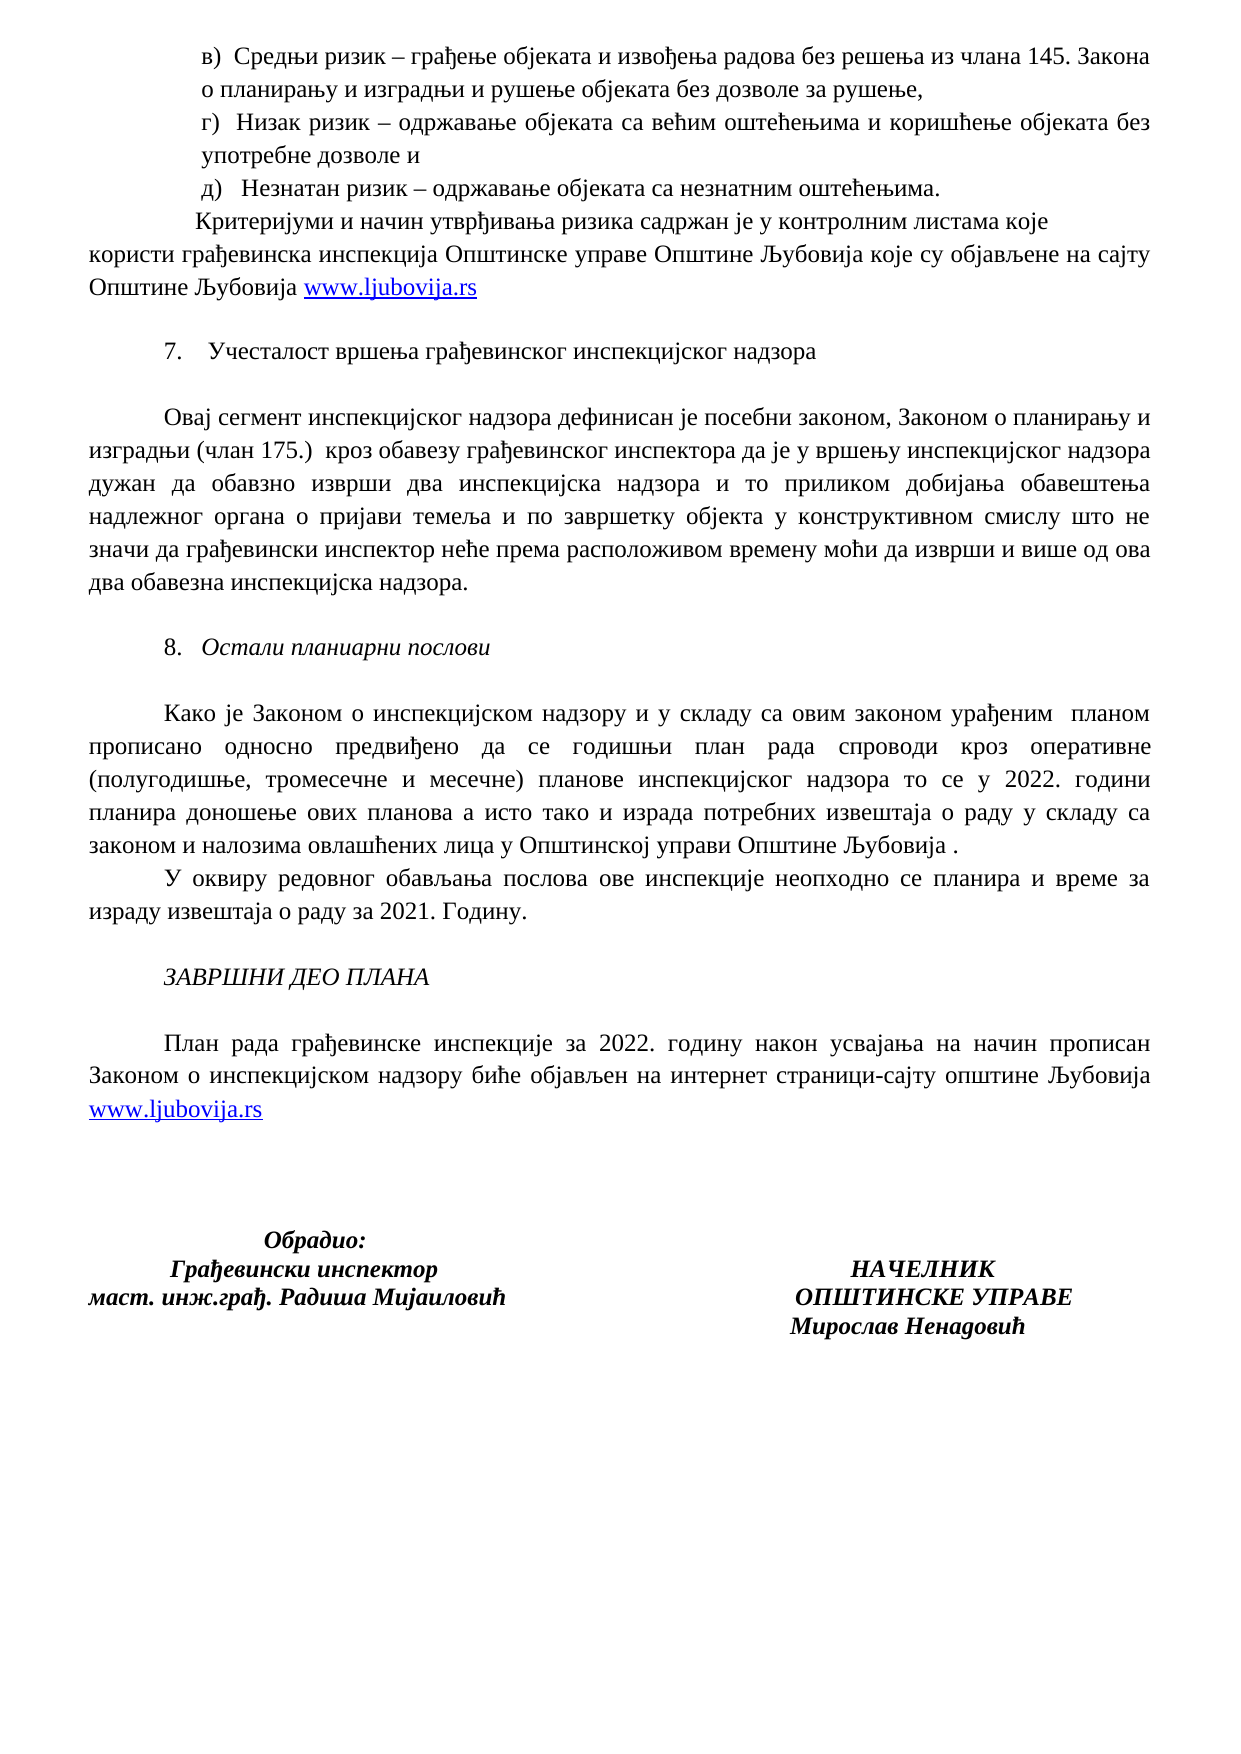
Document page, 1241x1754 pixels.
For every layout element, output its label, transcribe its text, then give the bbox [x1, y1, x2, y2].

text Обрадио: [89, 1225, 1211, 1254]
text План рада грађевинске инспекције за 2022. годину након усвајања на начин прописан Законом o инспекцијском надзору биће објављен на интернет страници-сајту општине Љубовија www.ljubovija.rs [89, 1028, 1152, 1122]
text в) Средњи ризик – грађење објеката и извођења радова без решења из члана 145. Закона о планирању и изградњи и рушење објеката без дозволе за рушење, [201, 41, 1152, 103]
list Остали планиарни послови [164, 632, 1152, 661]
text ЗАВРШНИ ДЕО ПЛАНА [89, 962, 1152, 990]
text Како је Законом о инспекцијском надзору и у складу са овим законом урађеним планом прописано односно предвиђено да се годишњи план рада спроводи кроз оперативне (полугодишње, тромесечне и месечне) планове инспекцијског надзора то се у 2022. години планира доношење ових планова а исто тако и израда потребних извештаја о раду у складу са законом и налозима овлашћених лица у Општинској управи Општине Љубовија . [89, 698, 1152, 859]
text Грађевински инспектор НАЧЕЛНИК маст. инж.грађ. Радиша Мијаиловић ОПШТИНСКЕ УПРАВЕ [89, 1254, 1211, 1311]
text Овај сегмент инспекцијског надзора дефинисан је посебни законом, Законом о планирању и изградњи (члан 175.) кроз обавезу грађевинског инспектора да је у вршењу инспекцијског надзора дужан да обавзно изврши два инспекцијска надзора и то приликом добијања обавештења надлежног органа о пријави темеља и по завршетку објекта у конструктивном смислу што не значи да грађевински инспектор неће према расположивом времену моћи да изврши и више од ова два обавезна инспекцијска надзора. [89, 402, 1152, 596]
text Мирослав Ненадовић [89, 1311, 1152, 1340]
text г) Низак ризик – одржавање објеката са већим оштећењима и коришћење објеката без употребне дозволе и [201, 107, 1152, 169]
text д) Незнатан ризик – одржавање објеката са незнатним оштећењима. [89, 173, 1152, 202]
list Учесталост вршења грађевинског инспекцијског надзора [164, 336, 1152, 364]
text У оквиру редовног обављања послова ове инспекције неопходно се планира и време за израду извештаја о раду за 2021. Годину. [89, 863, 1152, 925]
text користи грађевинска инспекција Општинске управе Општине Љубовија које су објављене на сајту Општине Љубовија www.ljubovija.rs [89, 239, 1152, 301]
text Критеријуми и начин утврђивања ризика садржан је у контролним листама које [89, 206, 1152, 235]
